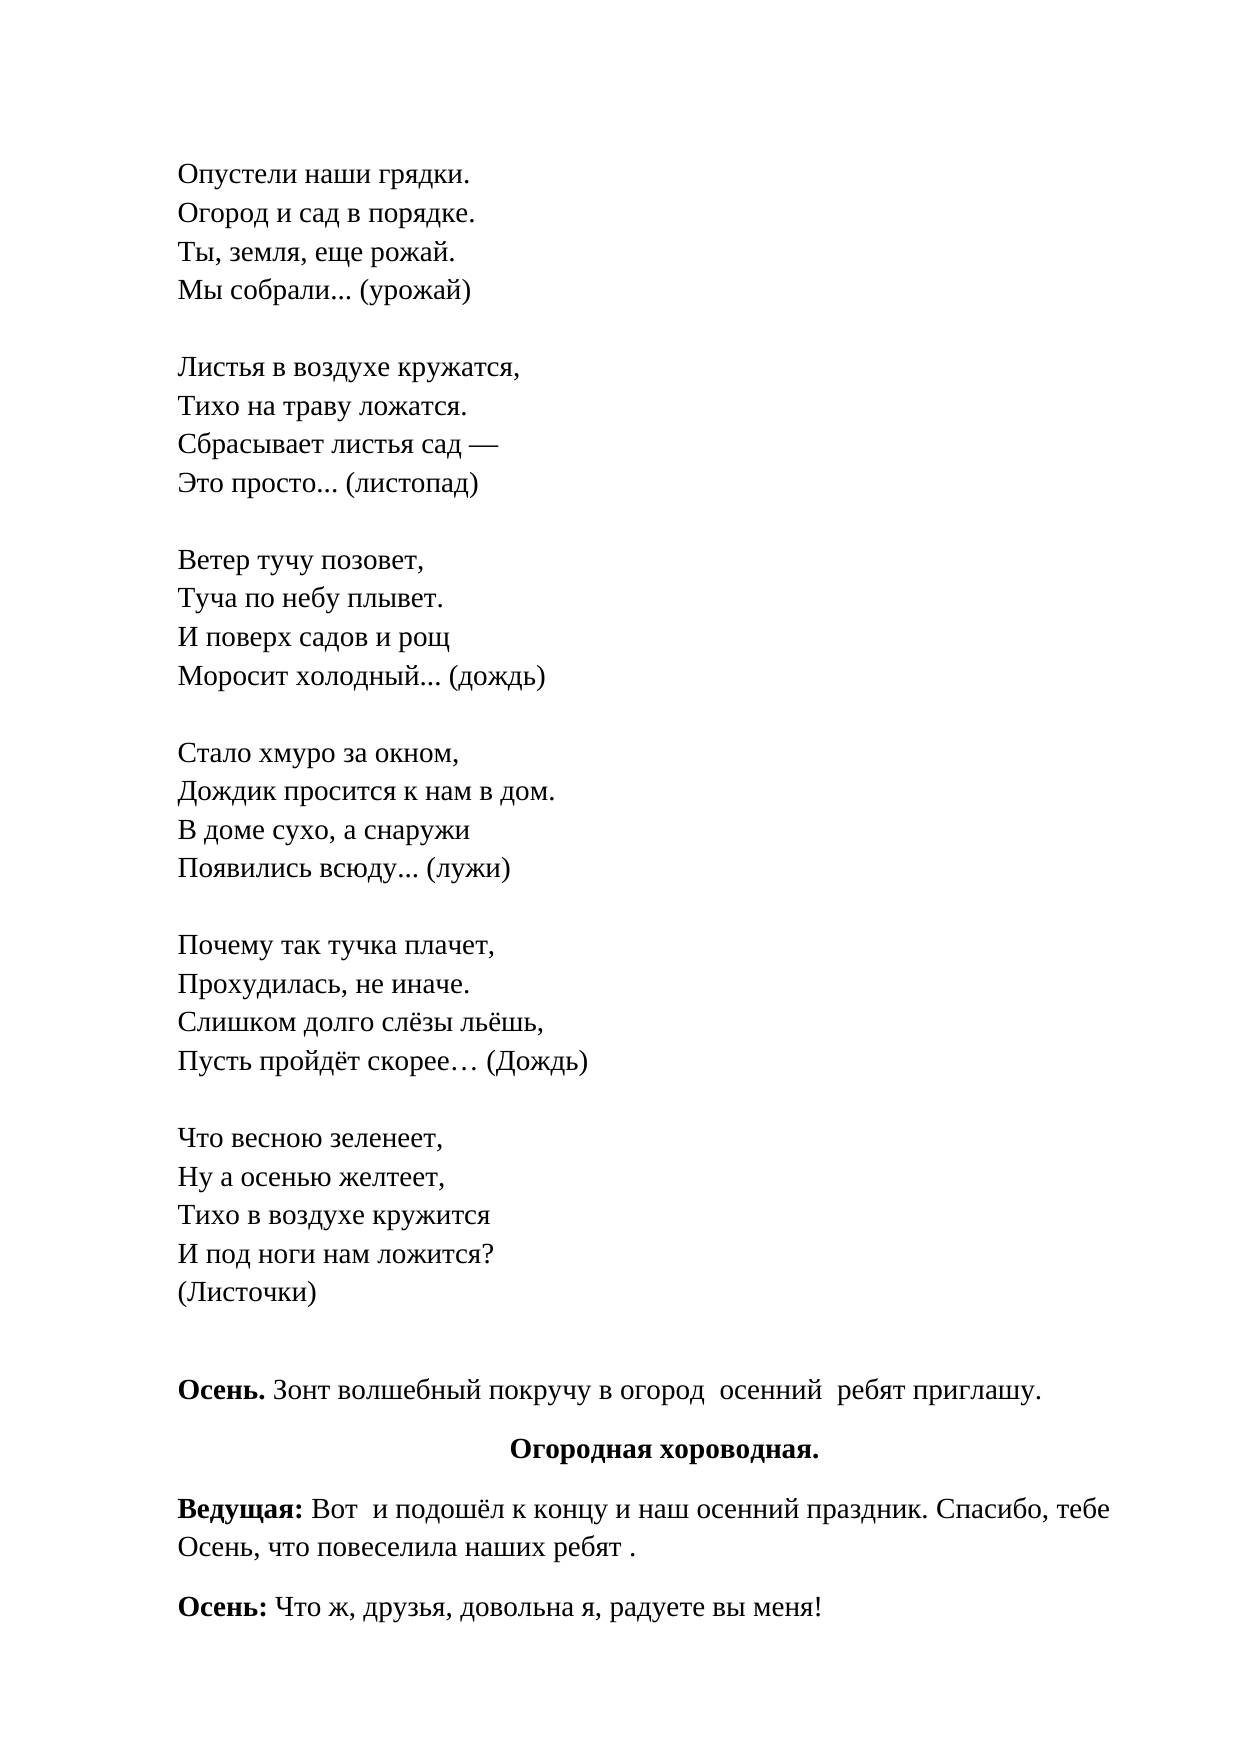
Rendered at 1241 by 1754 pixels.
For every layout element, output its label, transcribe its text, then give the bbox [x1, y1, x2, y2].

text Что весною зеленеет, [177, 1120, 1152, 1154]
text Моросит холодный... (дождь) [177, 658, 1152, 691]
text Дождик просится к нам в дом. [177, 773, 1152, 807]
text Тихо в воздухе кружится [177, 1197, 1152, 1231]
text Огород и сад в порядке. [177, 195, 1152, 229]
text И поверх садов и рощ [177, 619, 1152, 653]
text Пусть пройдёт скорее… (Дождь) [177, 1043, 1152, 1077]
text Появились всюду... (лужи) [177, 850, 1152, 884]
text Листья в воздухе кружатся, [177, 349, 1152, 383]
text Ведущая: Вот и подошёл к концу и наш осенний праздник. Спасибо, тебе Осень, что повеселила наших ребят . [177, 1491, 1152, 1563]
text Сбрасывает листья сад — [177, 426, 1152, 460]
text Прохудилась, не иначе. [177, 966, 1152, 999]
text Мы собрали... (урожай) [177, 272, 1152, 306]
text (Листочки) [177, 1274, 1152, 1308]
text Слишком долго слёзы льёшь, [177, 1004, 1152, 1038]
text Ты, земля, еще рожай. [177, 234, 1152, 267]
text Почему так тучка плачет, [177, 927, 1152, 961]
text В доме сухо, а снаружи [177, 812, 1152, 845]
text Осень: Что ж, друзья, довольна я, радуете вы меня! [177, 1589, 1152, 1622]
text Стало хмуро за окном, [177, 735, 1152, 768]
text Это просто... (листопад) [177, 465, 1152, 498]
text Тихо на траву ложатся. [177, 388, 1152, 421]
text Ветер тучу позовет, [177, 542, 1152, 576]
text Опустели наши грядки. [177, 157, 1152, 190]
text И под ноги нам ложится? [177, 1236, 1152, 1269]
text Осень. Зонт волшебный покручу в огород осенний ребят приглашу. [177, 1372, 1152, 1406]
text Туча по небу плывет. [177, 581, 1152, 614]
text Огородная хороводная. [177, 1432, 1152, 1465]
text Ну а осенью желтеет, [177, 1159, 1152, 1192]
